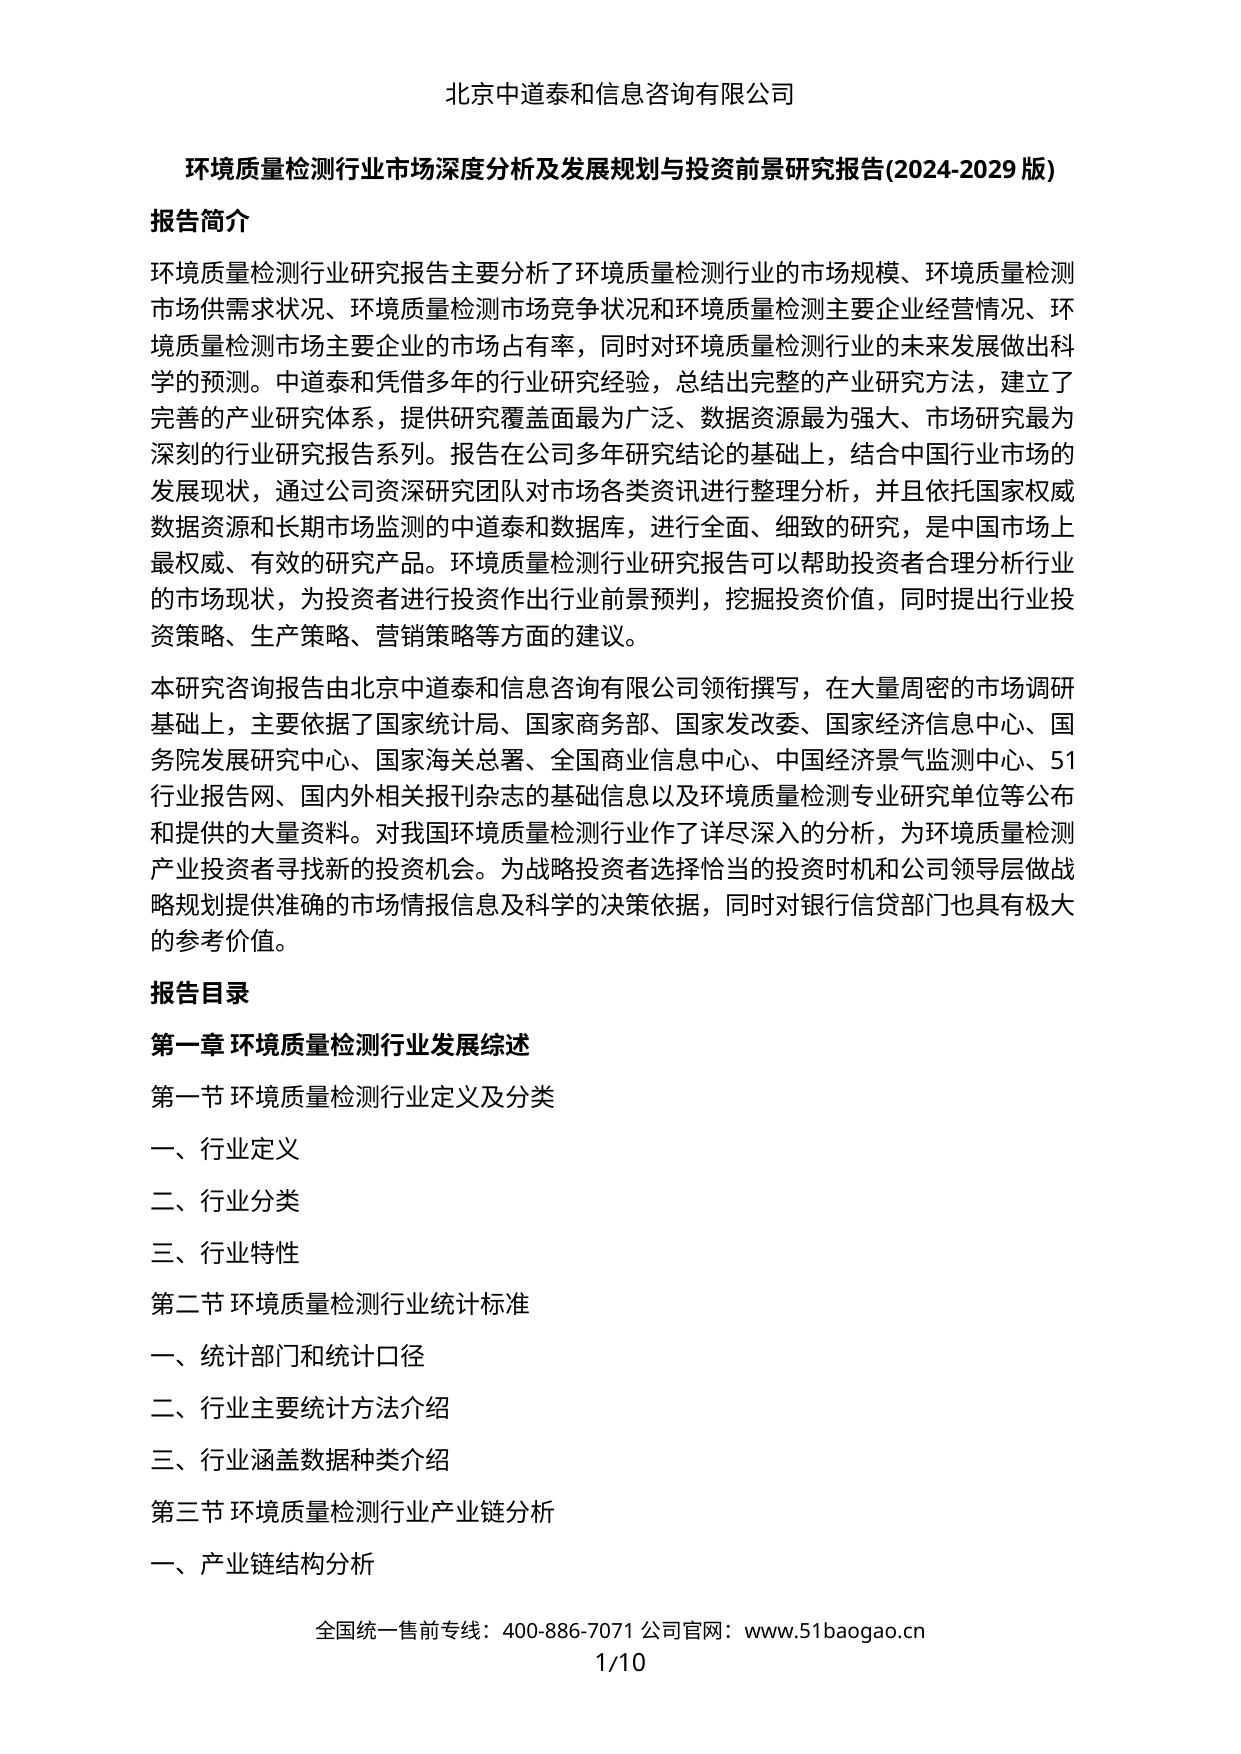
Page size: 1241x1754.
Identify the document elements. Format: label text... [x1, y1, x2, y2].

text 二、行业分类 [150, 1181, 1090, 1217]
text 报告简介 [150, 202, 1090, 238]
text 三、行业特性 [150, 1233, 1090, 1269]
text 一、行业定义 [150, 1129, 1090, 1166]
text 本研究咨询报告由北京中道泰和信息咨询有限公司领衔撰写，在大量周密的市场调研基础上，主要依据了国家统计局、国家商务部、国家发改委、国家经济信息中心、国务院发展研究中心、国家海关总署、全国商业信息中心、中国经济景气监测中心、51行业报告网、国内外相关报刊杂志的基础信息以及环境质量检测专业研究单位等公布和提供的大量资料。对我国环境质量检测行业作了详尽深入的分析，为环境质量检测产业投资者寻找新的投资机会。为战略投资者选择恰当的投资时机和公司领导层做战略规划提供准确的市场情报信息及科学的决策依据，同时对银行信贷部门也具有极大的参考价值。 [150, 668, 1090, 958]
text 一、统计部门和统计口径 [150, 1337, 1090, 1373]
text 报告目录 [150, 974, 1090, 1010]
text 二、行业主要统计方法介绍 [150, 1389, 1090, 1425]
text 第一节 环境质量检测行业定义及分类 [150, 1077, 1090, 1114]
text 一、产业链结构分析 [150, 1544, 1090, 1581]
text 环境质量检测行业研究报告主要分析了环境质量检测行业的市场规模、环境质量检测市场供需求状况、环境质量检测市场竞争状况和环境质量检测主要企业经营情况、环境质量检测市场主要企业的市场占有率，同时对环境质量检测行业的未来发展做出科学的预测。中道泰和凭借多年的行业研究经验，总结出完整的产业研究方法，建立了完善的产业研究体系，提供研究覆盖面最为广泛、数据资源最为强大、市场研究最为深刻的行业研究报告系列。报告在公司多年研究结论的基础上，结合中国行业市场的发展现状，通过公司资深研究团队对市场各类资讯进行整理分析，并且依托国家权威数据资源和长期市场监测的中道泰和数据库，进行全面、细致的研究，是中国市场上最权威、有效的研究产品。环境质量检测行业研究报告可以帮助投资者合理分析行业的市场现状，为投资者进行投资作出行业前景预判，挖掘投资价值，同时提出行业投资策略、生产策略、营销策略等方面的建议。 [150, 254, 1090, 652]
text 三、行业涵盖数据种类介绍 [150, 1441, 1090, 1477]
text 第一章 环境质量检测行业发展综述 [150, 1026, 1090, 1062]
text 第二节 环境质量检测行业统计标准 [150, 1285, 1090, 1321]
text 环境质量检测行业市场深度分析及发展规划与投资前景研究报告(2024-2029版) [150, 150, 1090, 186]
text 第三节 环境质量检测行业产业链分析 [150, 1492, 1090, 1529]
